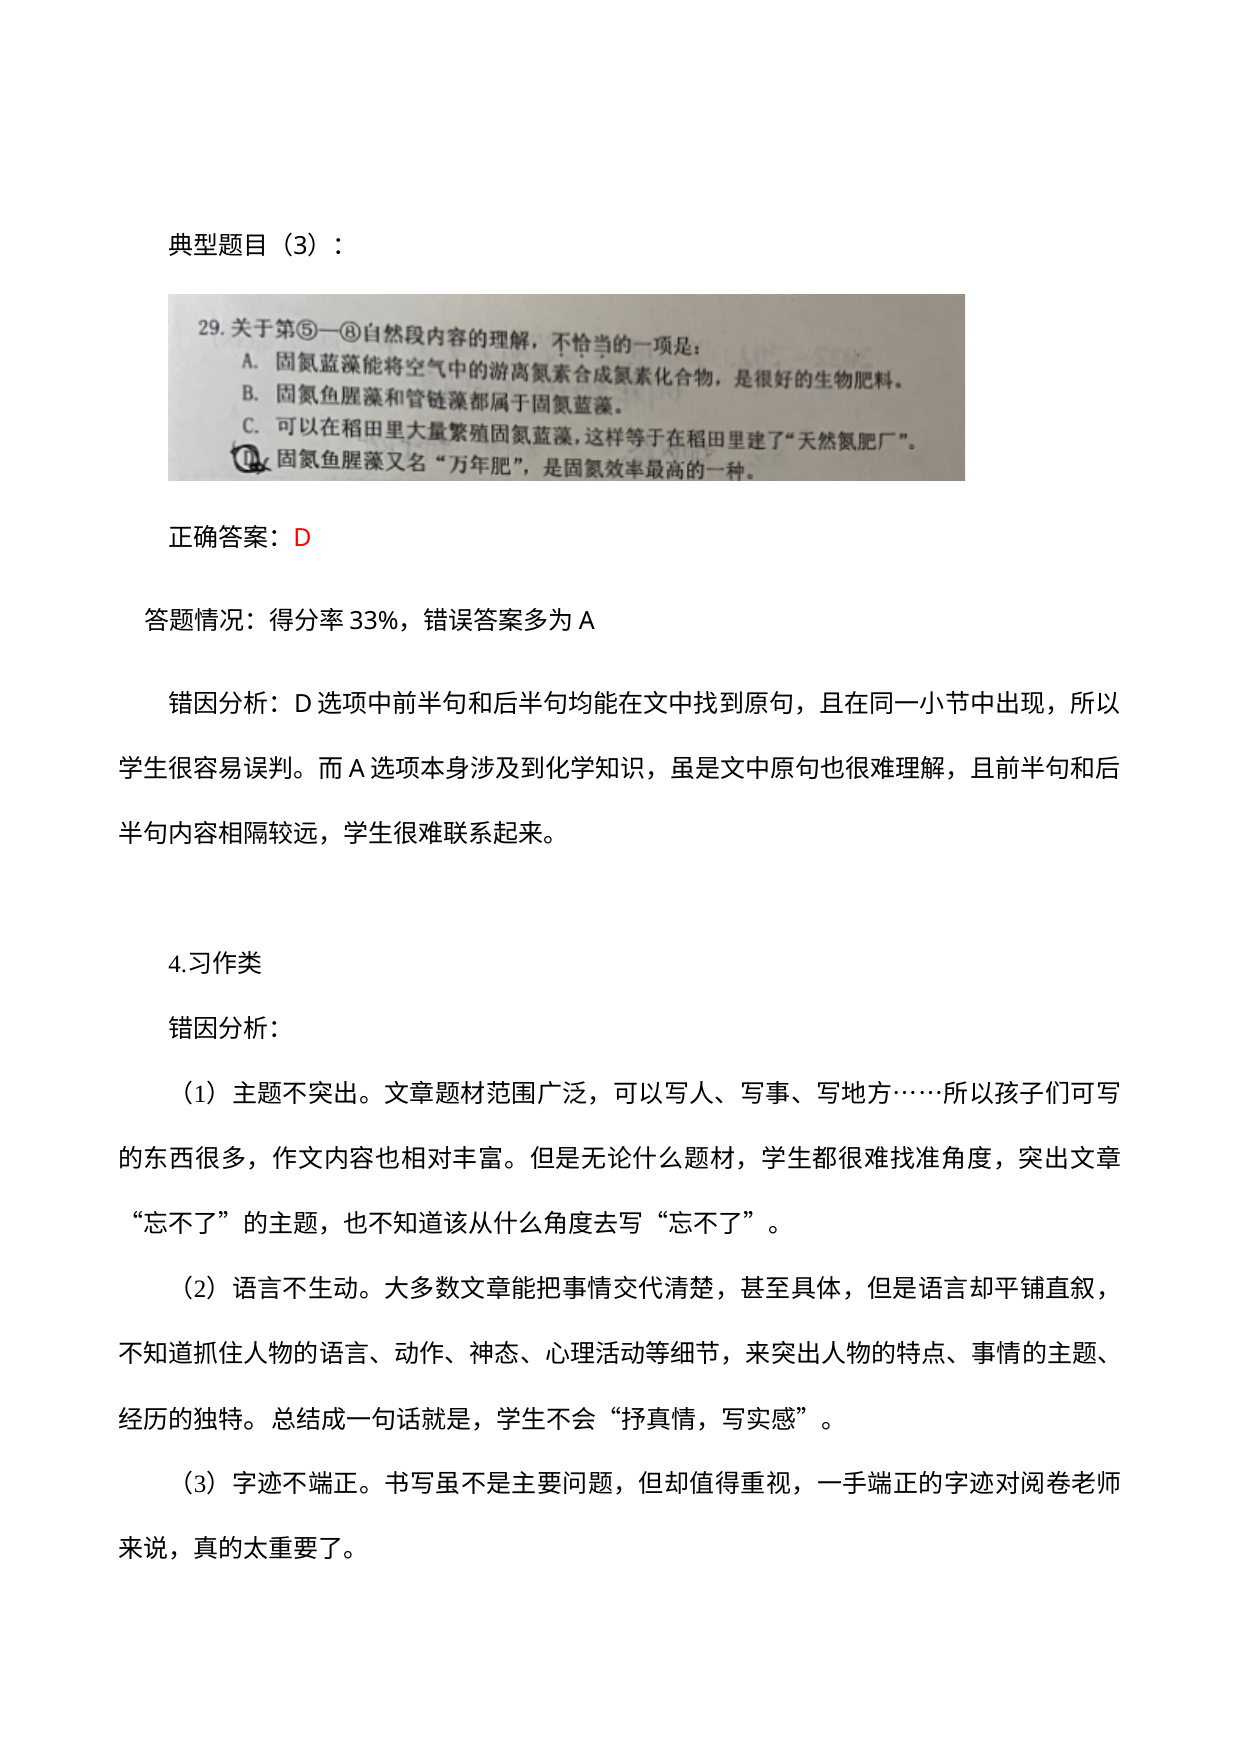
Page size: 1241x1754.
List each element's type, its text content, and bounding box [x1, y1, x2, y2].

list 错因分析：D选项中前半句和后半句均能在文中找到原句，且在同一小节中出现，所以学生很容易误判。而A选项本身涉及到化学知识，虽是文中原句也很难理解，且前半句和后半句内容相隔较远，学生很难联系起来。 [118, 669, 1122, 864]
list （3）字迹不端正。书写虽不是主要问题，但却值得重视，一手端正的字迹对阅卷老师来说，真的太重要了。 [118, 1449, 1122, 1579]
list 4.习作类 [168, 929, 1122, 994]
list 典型题目（3）： [118, 211, 1122, 276]
list （2）语言不生动。大多数文章能把事情交代清楚，甚至具体，但是语言却平铺直叙，不知道抓住人物的语言、动作、神态、心理活动等细节，来突出人物的特点、事情的主题、经历的独特。总结成一句话就是，学生不会“抒真情，写实感”。 [118, 1254, 1122, 1449]
list （1）主题不突出。文章题材范围广泛，可以写人、写事、写地方……所以孩子们可写的东西很多，作文内容也相对丰富。但是无论什么题材，学生都很难找准角度，突出文章“忘不了”的主题，也不知道该从什么角度去写“忘不了”。 [118, 1059, 1122, 1254]
picture [168, 294, 965, 481]
text 答题情况：得分率33%，错误答案多为A [118, 586, 1122, 651]
text 正确答案：D [118, 503, 1122, 568]
list 错因分析： [118, 994, 1122, 1059]
